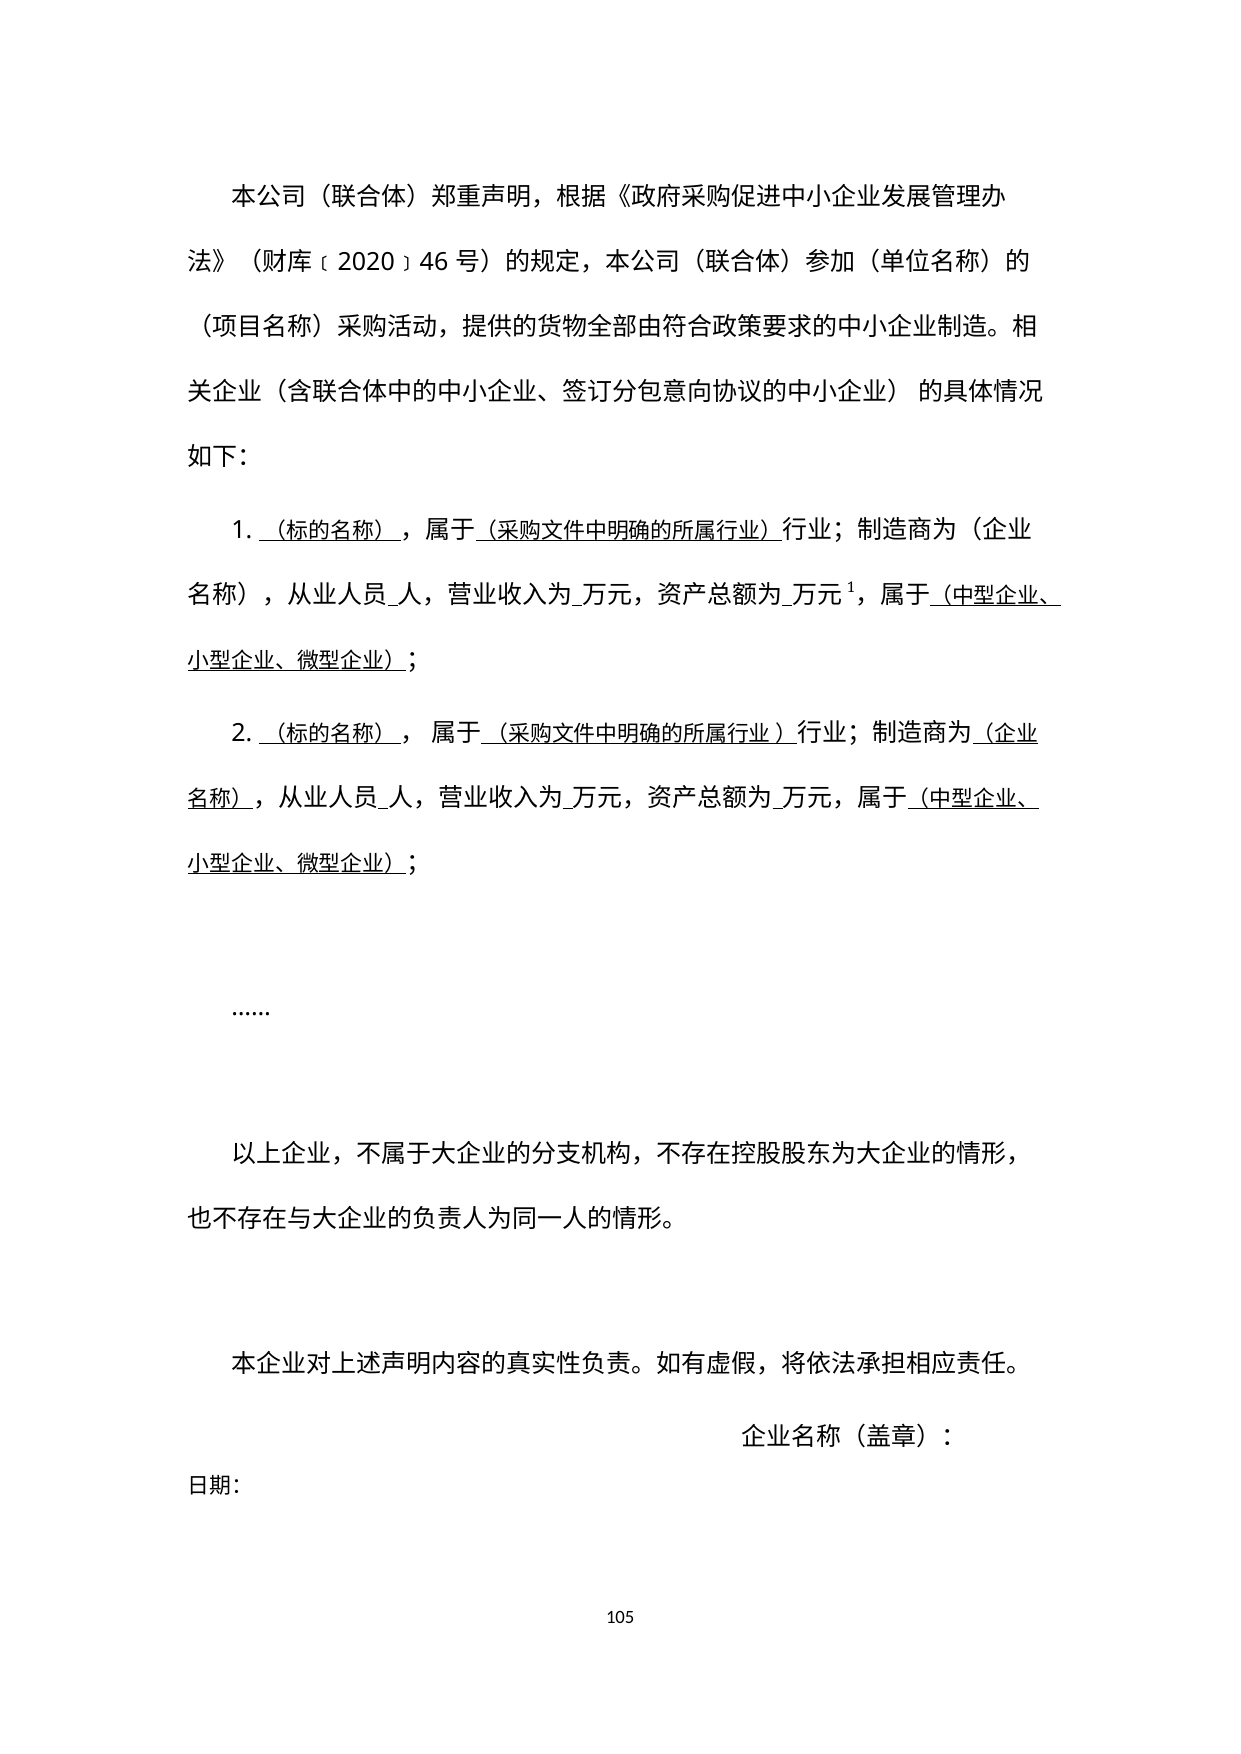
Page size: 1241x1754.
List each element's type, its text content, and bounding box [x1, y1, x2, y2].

text 本企业对上述声明内容的真实性负责。如有虚假，将依法承担相应责任。 [187, 1329, 1053, 1394]
text …… [187, 973, 1053, 1038]
text 2. （标的名称） ， 属于 （采购文件中明确的所属行业 ）行业；制造商为（企业名称），从业人员 人，营业收入为 万元，资产总额为 万元，属于（中型企业、小型企业、微型企业）； [187, 698, 1053, 893]
text 以上企业，不属于大企业的分支机构，不存在控股股东为大企业的情形，也不存在与大企业的负责人为同一人的情形。 [187, 1119, 1053, 1249]
text 1. （标的名称） ，属于（采购文件中明确的所属行业）行业；制造商为（企业名称），从业人员 人，营业收入为 万元，资产总额为 万元1，属于（中型企业、小型企业、微型企业）； [187, 495, 1053, 690]
text 企业名称（盖章）： 日期： [187, 1402, 1053, 1500]
text 本公司（联合体）郑重声明，根据《政府采购促进中小企业发展管理办法》（财库﹝2020﹞46 号）的规定，本公司（联合体）参加（单位名称）的（项目名称）采购活动，提供的货物全部由符合政策要求的中小企业制造。相关企业（含联合体中的中小企业、签订分包意向协议的中小企业） 的具体情况如下： [187, 162, 1053, 487]
